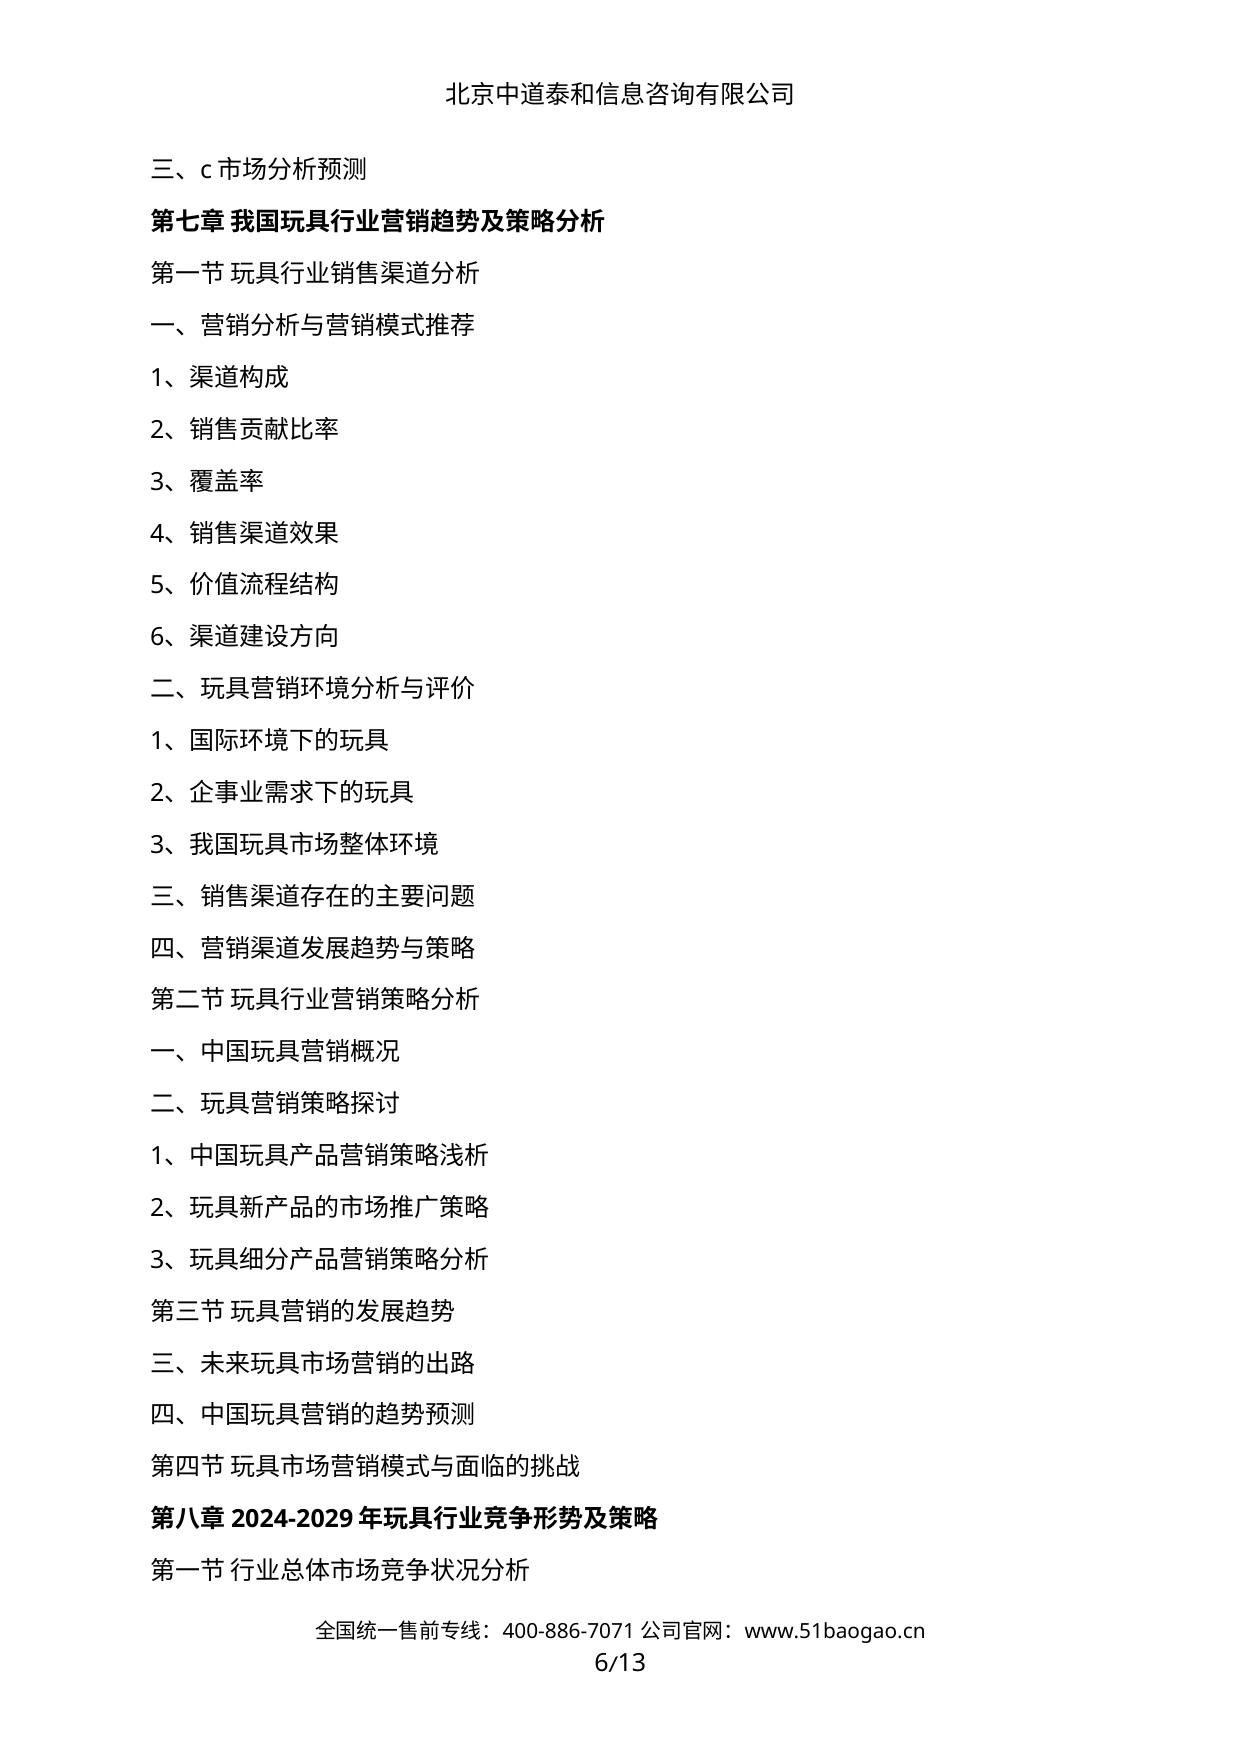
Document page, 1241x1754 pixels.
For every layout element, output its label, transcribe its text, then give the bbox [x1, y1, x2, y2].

text 1、渠道构成 [150, 357, 1090, 394]
text 第三节 玩具营销的发展趋势 [150, 1291, 1090, 1327]
text 2、企事业需求下的玩具 [150, 772, 1090, 809]
text 一、营销分析与营销模式推荐 [150, 306, 1090, 342]
text 2、玩具新产品的市场推广策略 [150, 1187, 1090, 1224]
text 第四节 玩具市场营销模式与面临的挑战 [150, 1447, 1090, 1483]
text 2、销售贡献比率 [150, 409, 1090, 446]
text 三、未来玩具市场营销的出路 [150, 1343, 1090, 1379]
text 3、覆盖率 [150, 461, 1090, 497]
text 四、营销渠道发展趋势与策略 [150, 928, 1090, 964]
text 3、玩具细分产品营销策略分析 [150, 1239, 1090, 1276]
text 第八章 2024-2029年玩具行业竞争形势及策略 [150, 1499, 1090, 1535]
text 5、价值流程结构 [150, 565, 1090, 601]
text 1、中国玩具产品营销策略浅析 [150, 1136, 1090, 1172]
text 6、渠道建设方向 [150, 617, 1090, 653]
text 第二节 玩具行业营销策略分析 [150, 980, 1090, 1016]
text 3、我国玩具市场整体环境 [150, 824, 1090, 861]
text 4、销售渠道效果 [150, 513, 1090, 549]
text 三、c市场分析预测 [150, 150, 1090, 186]
text 1、国际环境下的玩具 [150, 721, 1090, 757]
text 二、玩具营销策略探讨 [150, 1084, 1090, 1120]
text 第七章 我国玩具行业营销趋势及策略分析 [150, 202, 1090, 238]
text 三、销售渠道存在的主要问题 [150, 876, 1090, 912]
text 二、玩具营销环境分析与评价 [150, 669, 1090, 705]
text 第一节 玩具行业销售渠道分析 [150, 254, 1090, 290]
text 四、中国玩具营销的趋势预测 [150, 1395, 1090, 1431]
text 第一节 行业总体市场竞争状况分析 [150, 1551, 1090, 1587]
text 一、中国玩具营销概况 [150, 1032, 1090, 1068]
